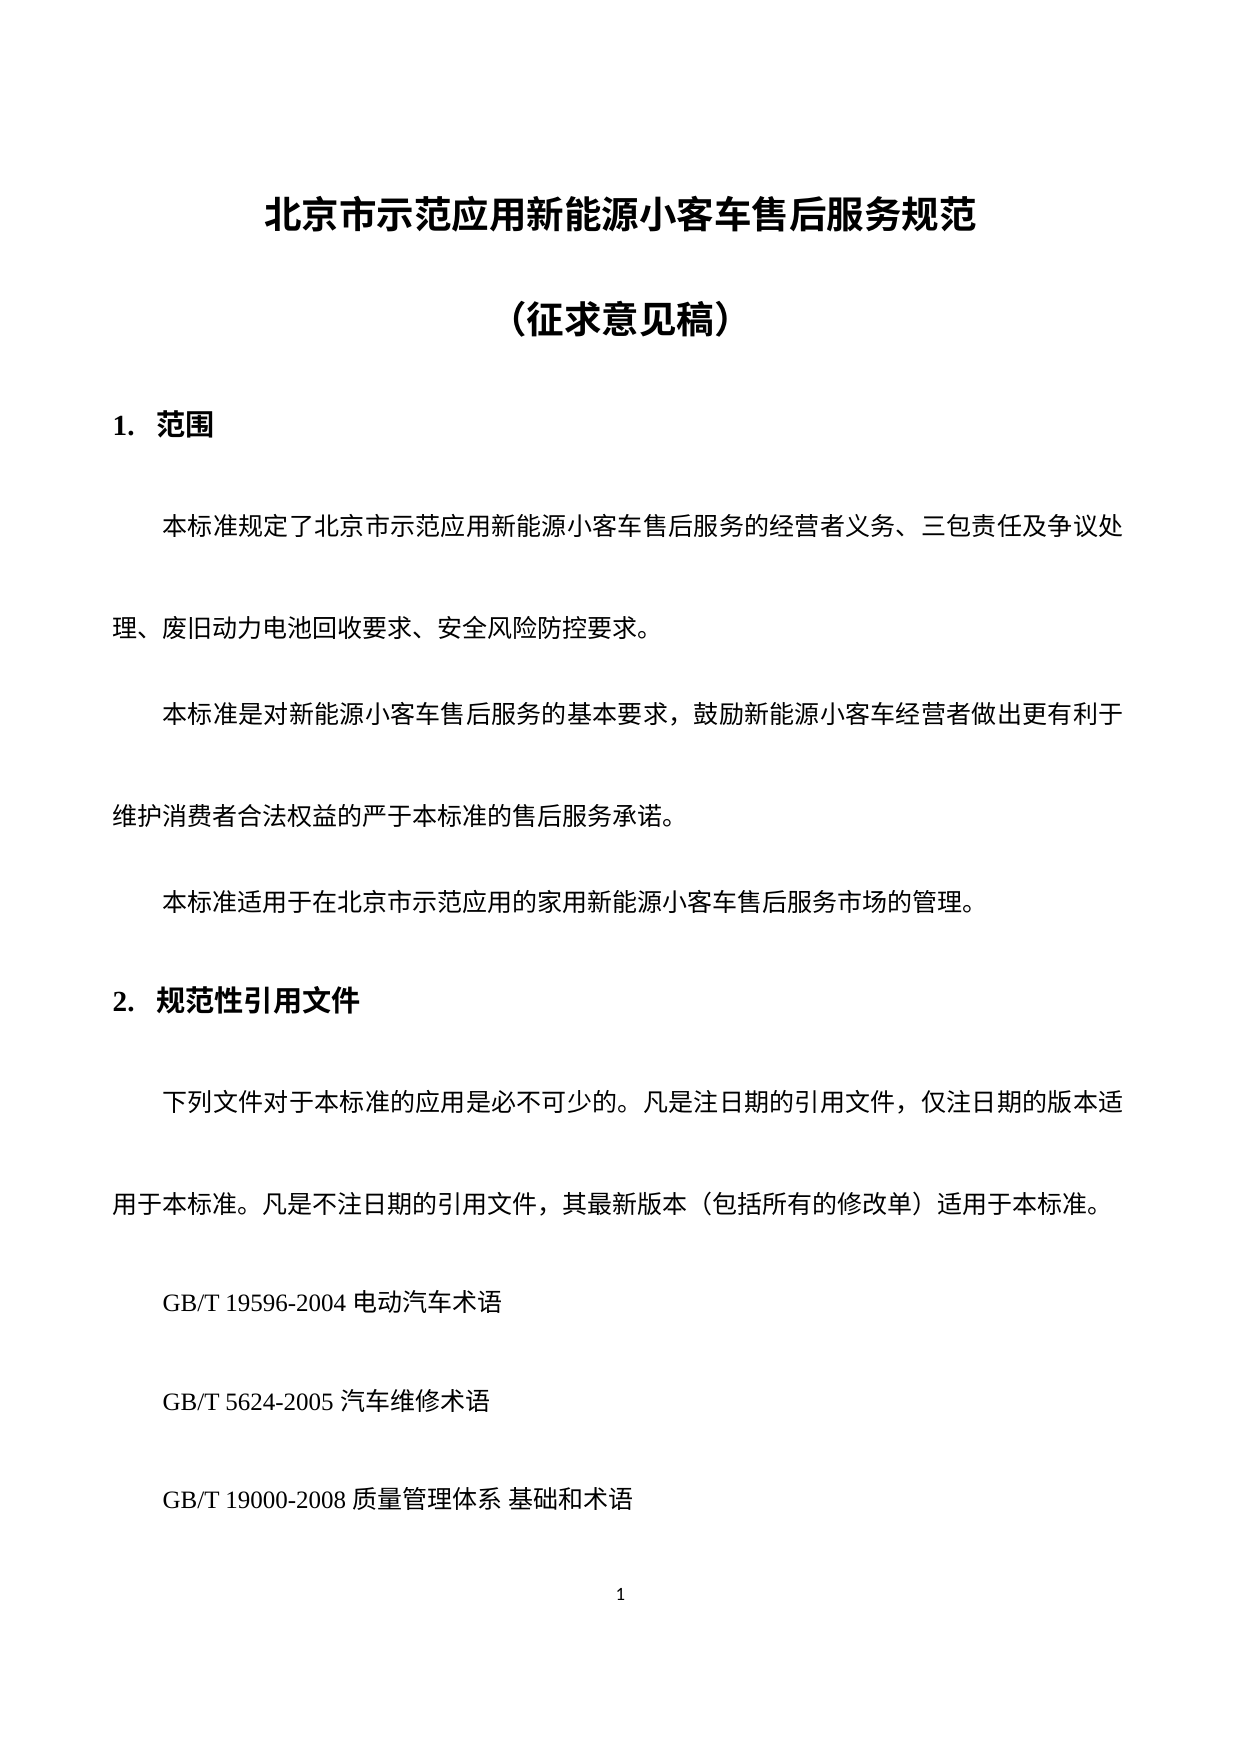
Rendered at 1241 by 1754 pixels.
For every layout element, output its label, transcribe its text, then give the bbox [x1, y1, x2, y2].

text 本标准适用于在北京市示范应用的家用新能源小客车售后服务市场的管理。 [112, 866, 1128, 934]
text 北京市示范应用新能源小客车售后服务规范 [112, 178, 1128, 246]
text GB/T 19000-2008 质量管理体系 基础和术语 [112, 1464, 1128, 1532]
text GB/T 5624-2005 汽车维修术语 [112, 1365, 1128, 1433]
subtitle 范围 [112, 389, 1128, 457]
text 本标准是对新能源小客车售后服务的基本要求，鼓励新能源小客车经营者做出更有利于维护消费者合法权益的严于本标准的售后服务承诺。 [112, 678, 1128, 848]
subtitle 规范性引用文件 [112, 965, 1128, 1033]
text GB/T 19596-2004 电动汽车术语 [112, 1267, 1128, 1335]
text 本标准规定了北京市示范应用新能源小客车售后服务的经营者义务、三包责任及争议处理、废旧动力电池回收要求、安全风险防控要求。 [112, 491, 1128, 660]
text （征求意见稿） [112, 283, 1128, 351]
text 下列文件对于本标准的应用是必不可少的。凡是注日期的引用文件，仅注日期的版本适用于本标准。凡是不注日期的引用文件，其最新版本（包括所有的修改单）适用于本标准。 [112, 1066, 1128, 1236]
